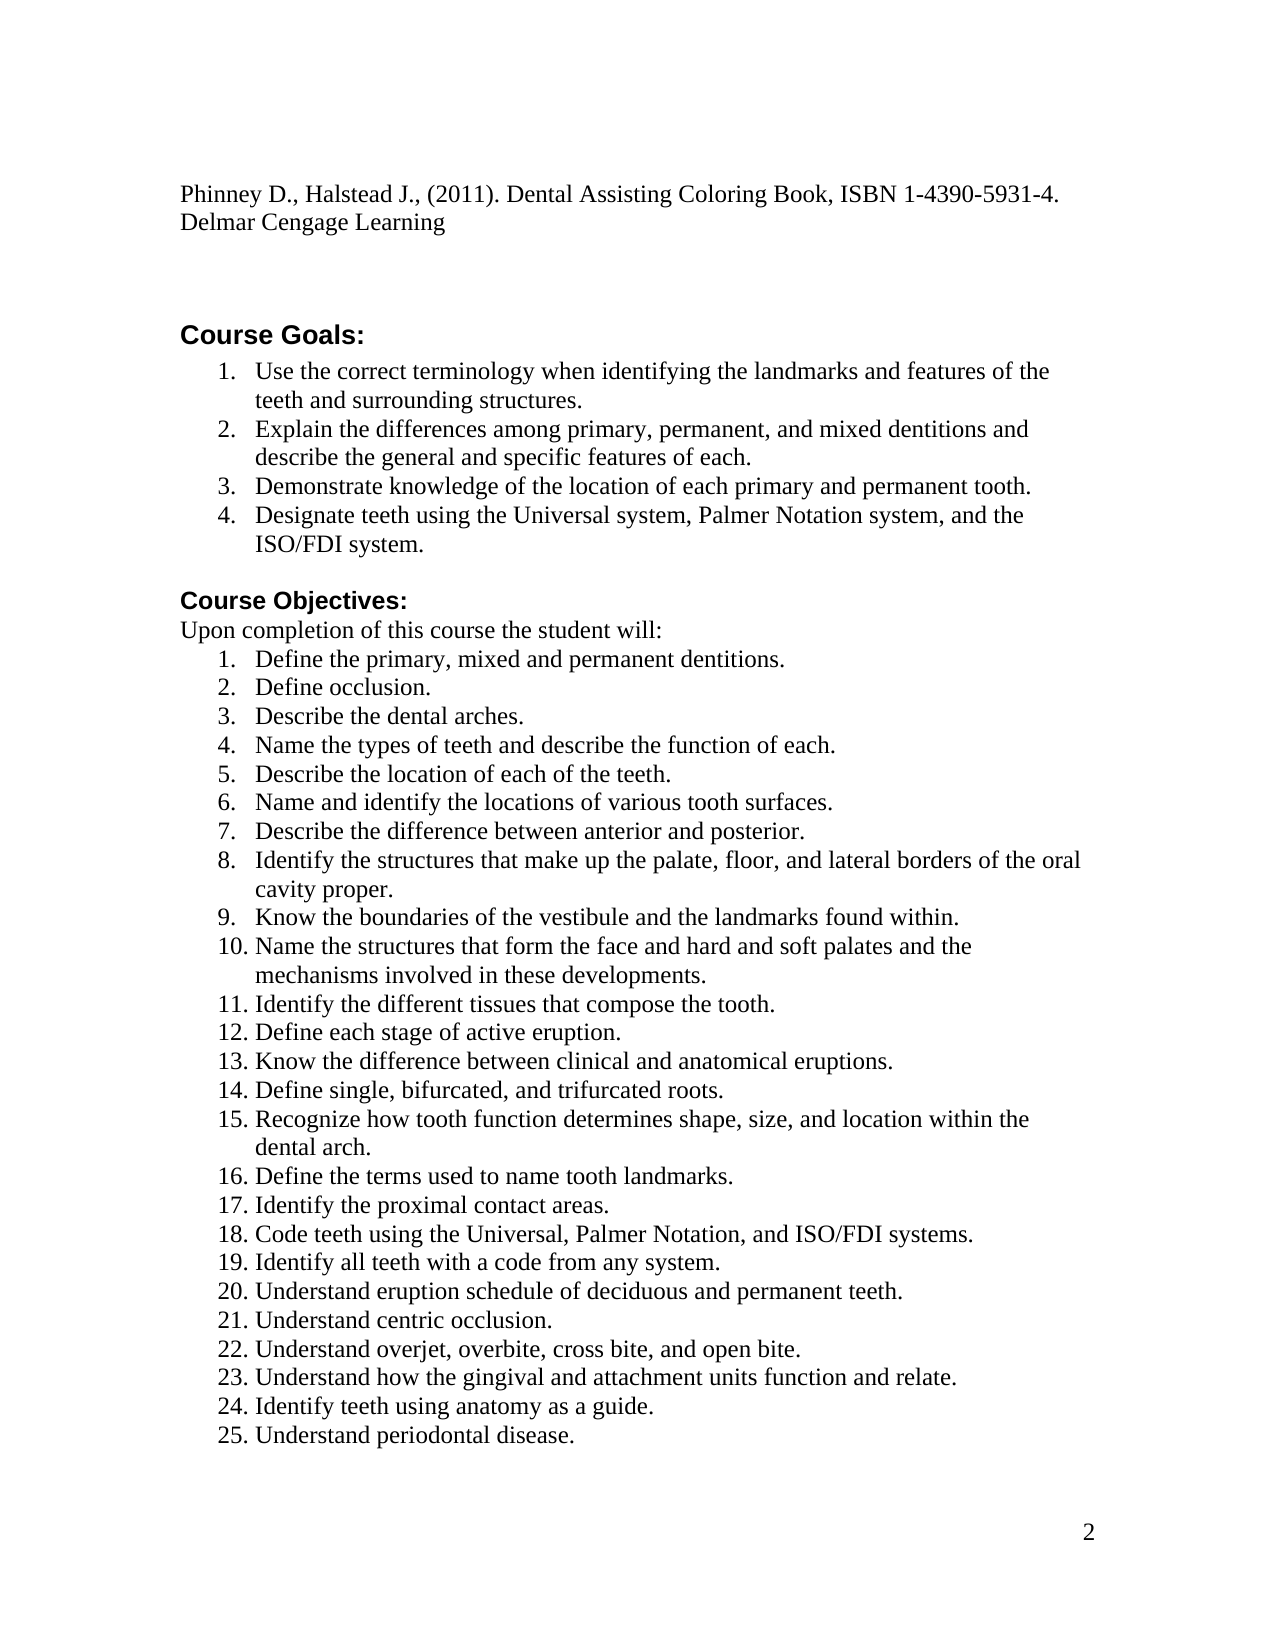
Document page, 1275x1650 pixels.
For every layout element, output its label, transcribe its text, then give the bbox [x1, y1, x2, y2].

list Use the correct terminology when identifying the landmarks and features of the teeth and surrounding structures. [217, 356, 1095, 414]
list Name the structures that form the face and hard and soft palates and the mechanisms involved in these developments. [217, 931, 1095, 989]
list Understand overjet, overbite, cross bite, and open bite. [217, 1334, 1095, 1362]
list Understand how the gingival and attachment units function and relate. [217, 1362, 1095, 1391]
list Describe the dental arches. [217, 701, 1095, 730]
subtitle Course Goals: [180, 319, 1095, 350]
list Define the terms used to name tooth landmarks. [217, 1161, 1095, 1190]
list Describe the location of each of the teeth. [217, 759, 1095, 787]
list Explain the differences among primary, permanent, and mixed dentitions and describe the general and specific features of each. [217, 414, 1095, 471]
text Course Objectives: [180, 586, 1095, 615]
list Define occlusion. [217, 672, 1095, 701]
list Code teeth using the Universal, Palmer Notation, and ISO/FDI systems. [217, 1219, 1095, 1247]
list Identify all teeth with a code from any system. [217, 1247, 1095, 1276]
list Demonstrate knowledge of the location of each primary and permanent tooth. [217, 471, 1095, 500]
list Identify the different tissues that compose the tooth. [217, 989, 1095, 1017]
list Know the difference between clinical and anatomical eruptions. [217, 1046, 1095, 1075]
list Know the boundaries of the vestibule and the landmarks found within. [217, 902, 1095, 931]
list Identify teeth using anatomy as a guide. [217, 1391, 1095, 1420]
list Understand centric occlusion. [217, 1305, 1095, 1334]
list Designate teeth using the Universal system, Palmer Notation system, and the ISO/FDI system. [217, 500, 1095, 557]
text Phinney D., Halstead J., (2011). Dental Assisting Coloring Book, ISBN 1-4390-5931-4. Delmar Cengage Learning [180, 179, 1095, 236]
list Name and identify the locations of various tooth surfaces. [217, 787, 1095, 816]
list Understand eruption schedule of deciduous and permanent teeth. [217, 1276, 1095, 1305]
list Define each stage of active eruption. [217, 1017, 1095, 1046]
list Name the types of teeth and describe the function of each. [217, 730, 1095, 759]
list Define the primary, mixed and permanent dentitions. [217, 644, 1095, 672]
list Identify the proximal contact areas. [217, 1190, 1095, 1219]
list Understand periodontal disease. [217, 1420, 1095, 1449]
text Upon completion of this course the student will: [180, 615, 1095, 644]
list Recognize how tooth function determines shape, size, and location within the dental arch. [217, 1104, 1095, 1161]
list Define single, bifurcated, and trifurcated roots. [217, 1075, 1095, 1104]
list Describe the difference between anterior and posterior. [217, 816, 1095, 845]
list Identify the structures that make up the palate, floor, and lateral borders of the oral cavity proper. [217, 845, 1095, 902]
